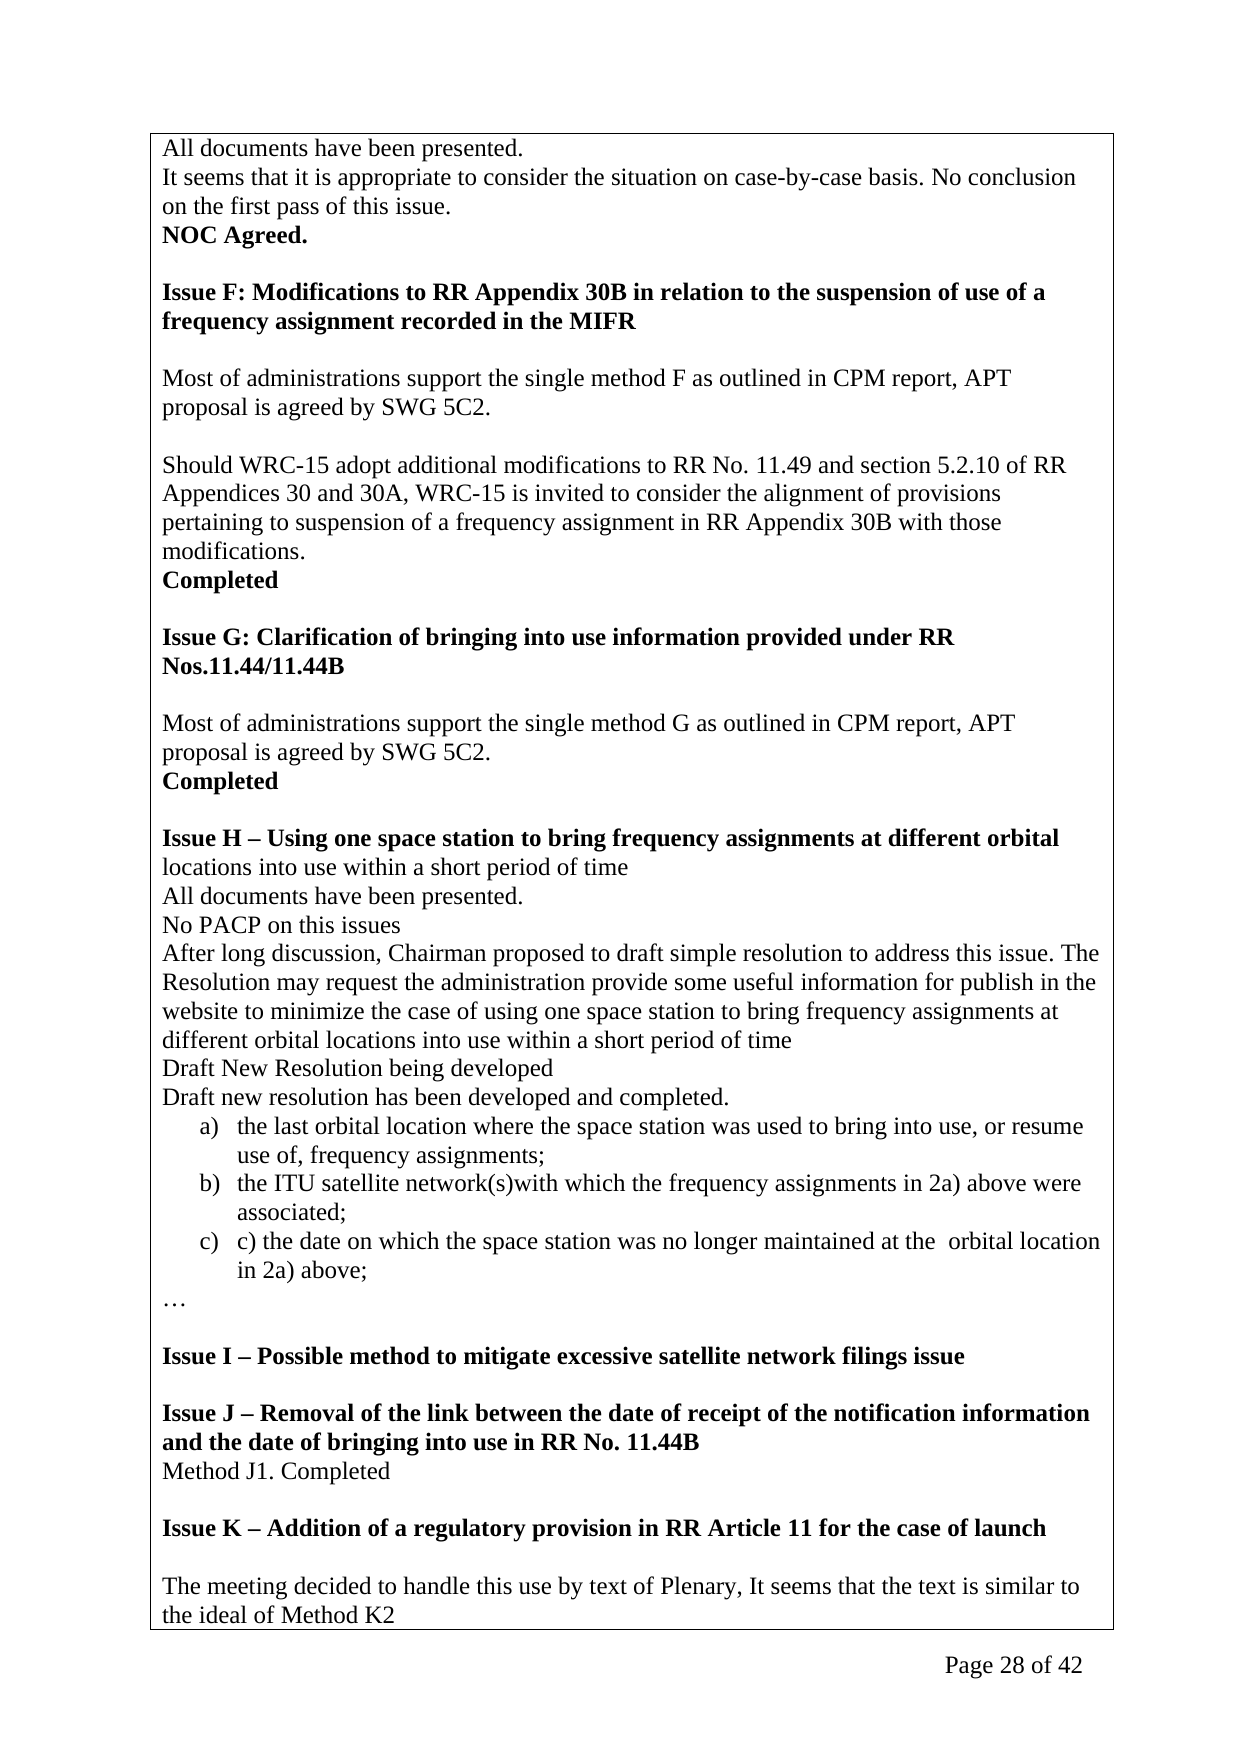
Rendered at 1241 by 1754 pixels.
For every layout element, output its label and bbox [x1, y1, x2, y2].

table_cell [151, 134, 1113, 1628]
